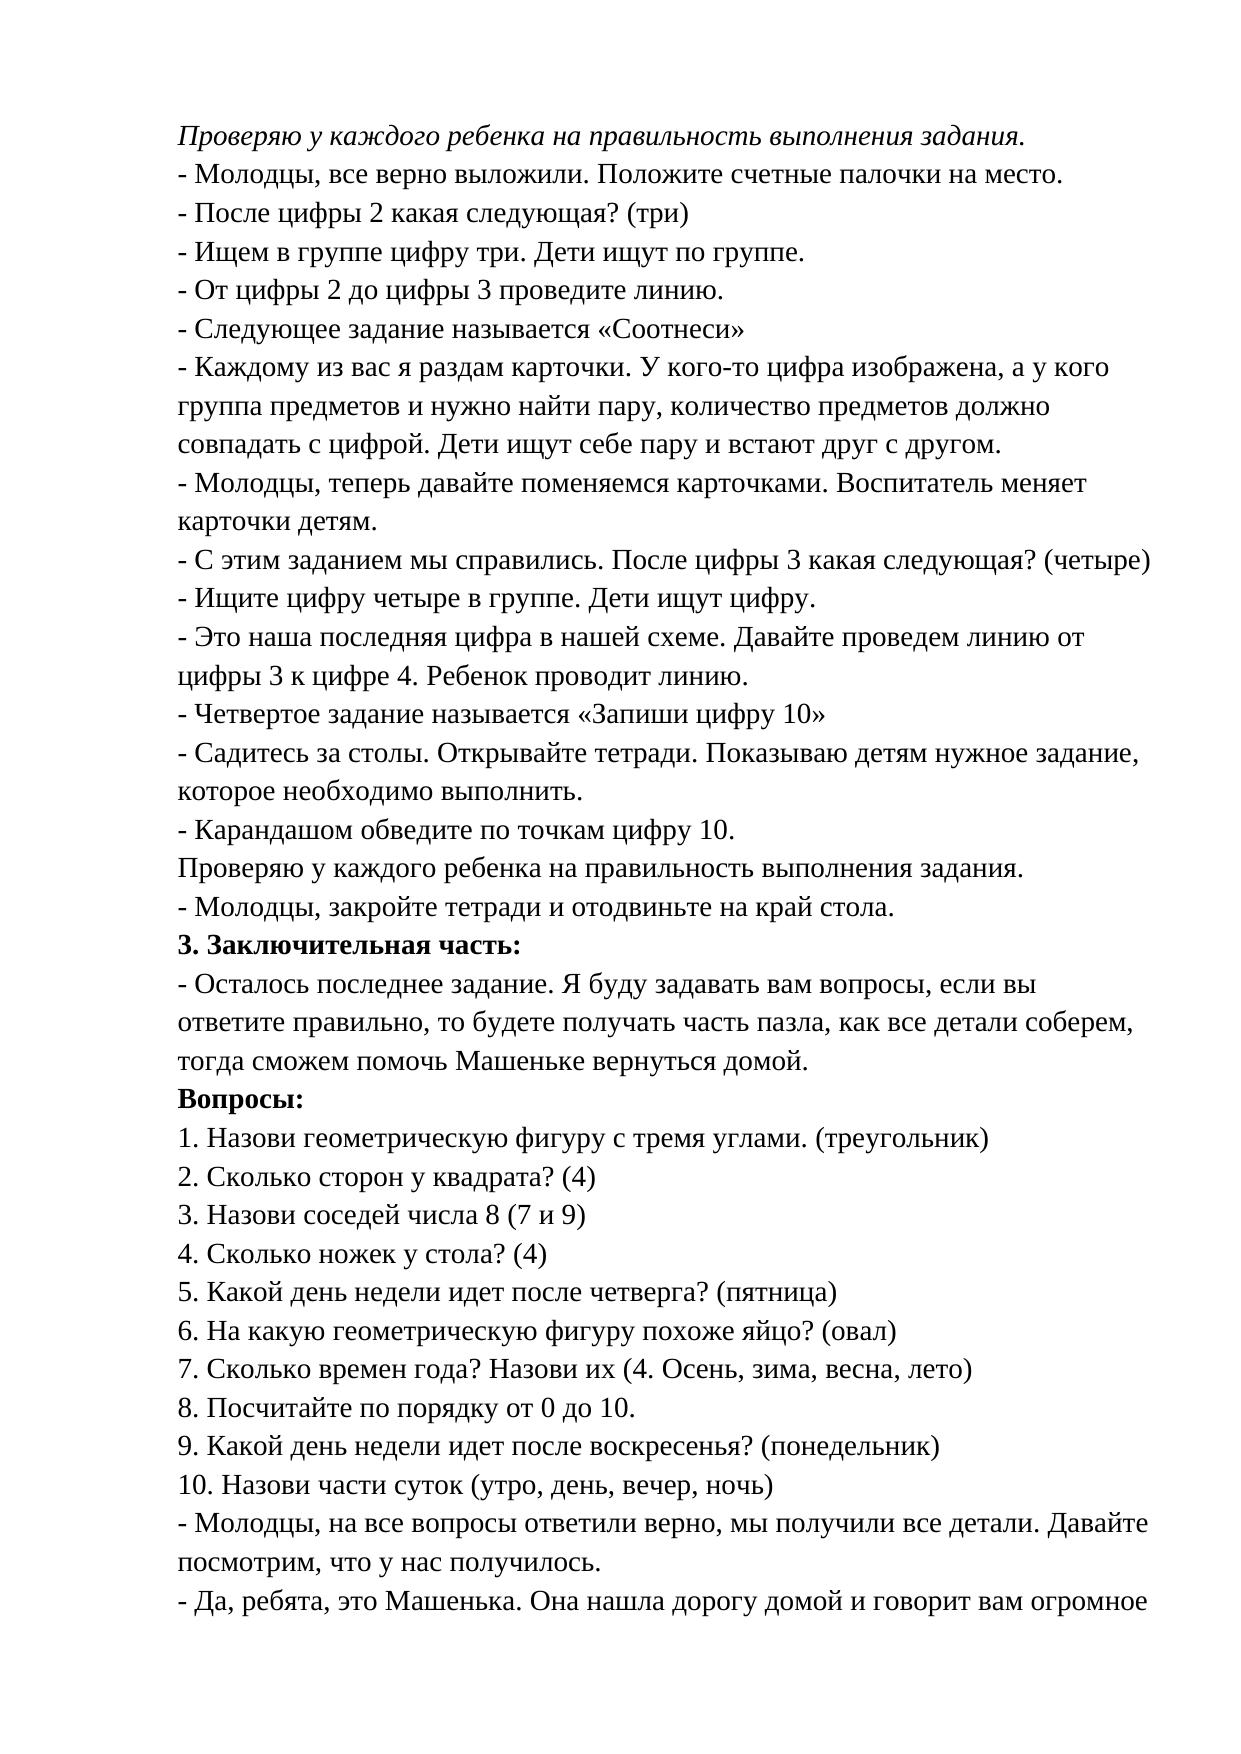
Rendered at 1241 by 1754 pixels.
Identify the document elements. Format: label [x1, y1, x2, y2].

text [177, 118, 1152, 1616]
